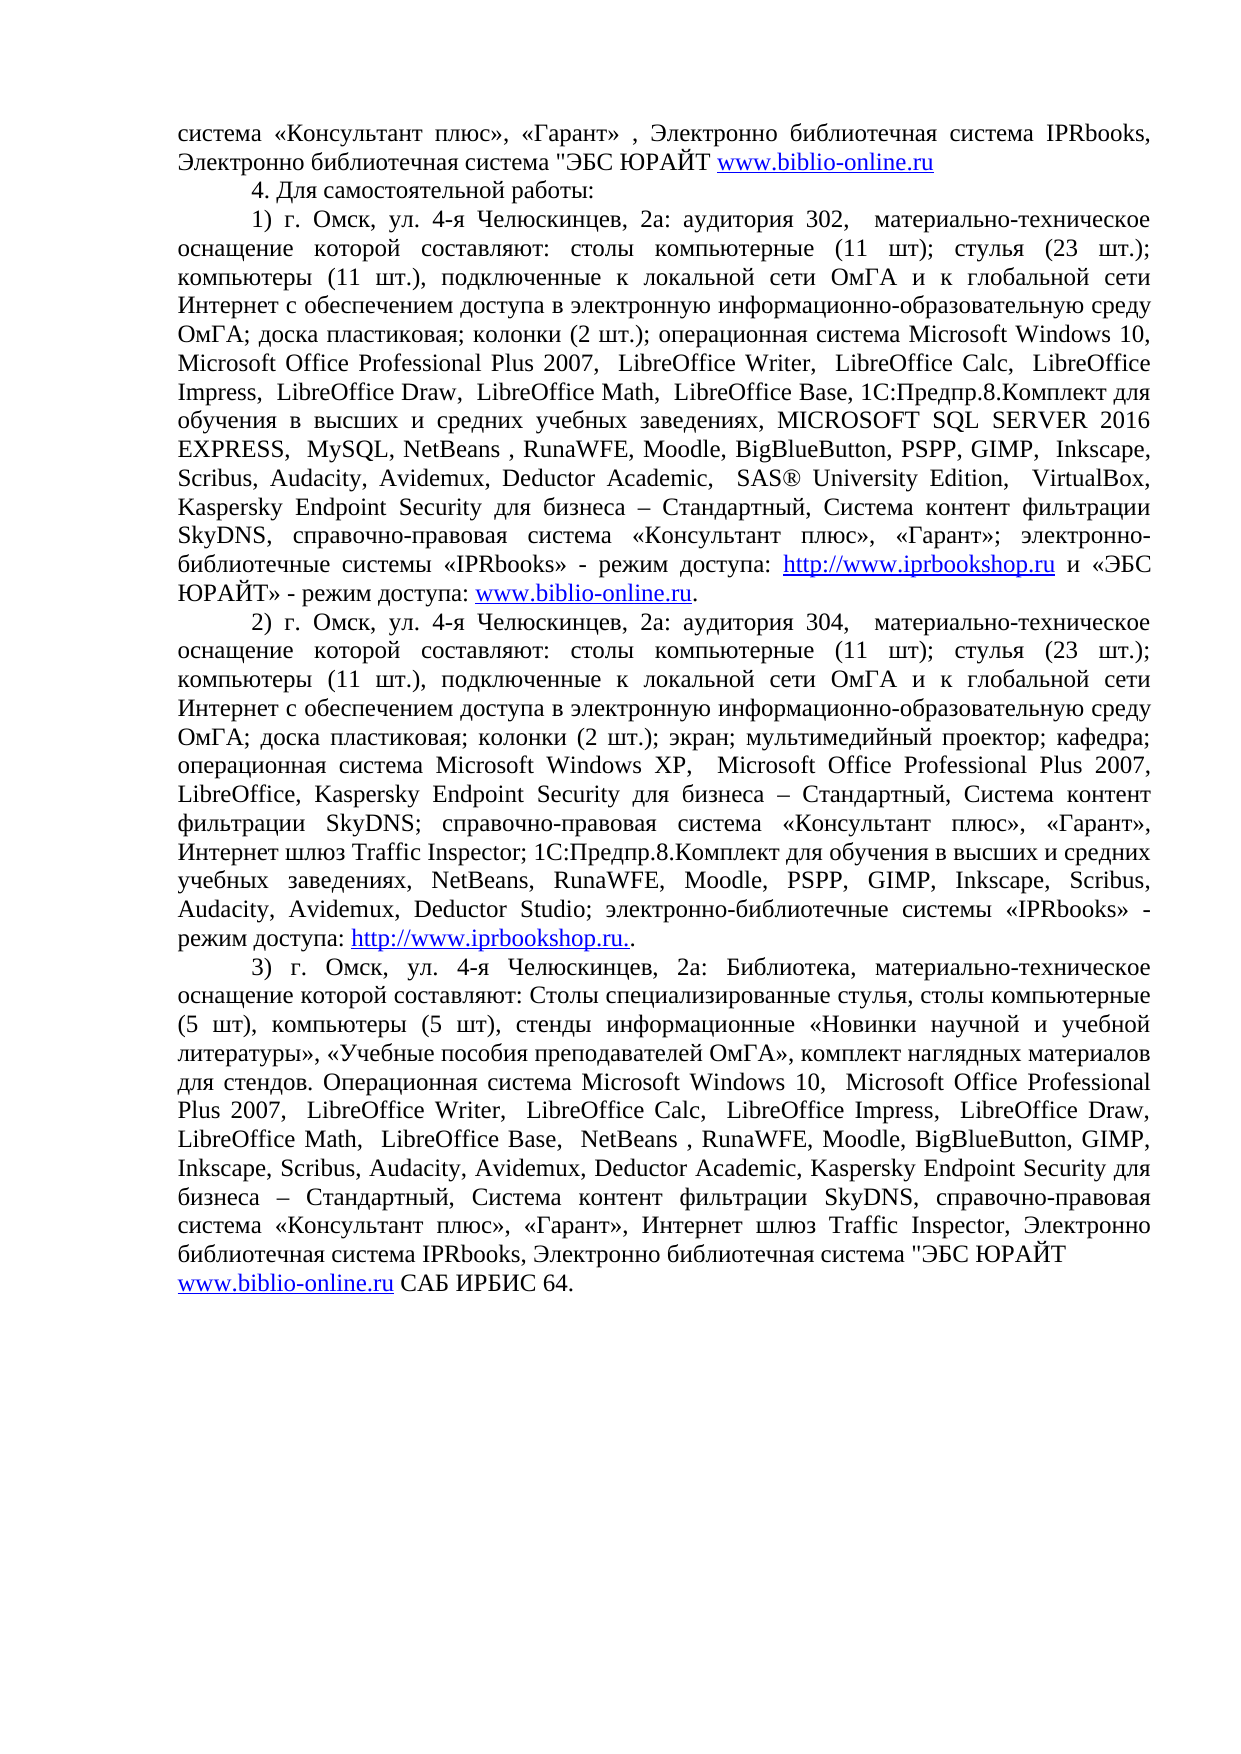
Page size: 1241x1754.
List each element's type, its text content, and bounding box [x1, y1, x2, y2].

text 4. Для самостоятельной работы: [177, 176, 1152, 204]
text 1) г. Омск, ул. 4-я Челюскинцев, 2а: аудитория 302, материально-техническое оснащение которой составляют: столы компьютерные (11 шт); стулья (23 шт.); компьютеры (11 шт.), подключенные к локальной сети ОмГА и к глобальной сети Интернет с обеспечением доступа в электронную информационно-образовательную среду ОмГА; доска пластиковая; колонки (2 шт.); операционная система Microsoft Windows 10, Microsoft Office Professional Plus 2007, LibreOffice Writer, LibreOffice Calc, LibreOffice Impress, LibreOffice Draw, LibreOffice Math, LibreOffice Base, 1С:Предпр.8.Комплект для обучения в высших и средних учебных заведениях, MICROSOFT SQL SERVER 2016 EXPRESS, MySQL, NetBeans , RunaWFE, Moodle, BigBlueButton, PSPP, GIMP, Inkscape, Scribus, Audacity, Avidemux, Deductor Academic, SAS® University Edition, VirtualBox, Kaspersky Endpoint Security для бизнеса – Стандартный, Система контент фильтрации SkyDNS, справочно-правовая система «Консультант плюс», «Гарант»; электронно-библиотечные системы «IPRbooks» - режим доступа: http://www.iprbookshop.ru и «ЭБС ЮРАЙТ» - режим доступа: www.biblio-online.ru. [177, 204, 1152, 607]
text 3) г. Омск, ул. 4-я Челюскинцев, 2а: Библиотека, материально-техническое оснащение которой составляют: Столы специализированные стулья, столы компьютерные (5 шт), компьютеры (5 шт), стенды информационные «Новинки научной и учебной литературы», «Учебные пособия преподавателей ОмГА», комплект наглядных материалов для стендов. Операционная система Microsoft Windows 10, Microsoft Office Professional Plus 2007, LibreOffice Writer, LibreOffice Calc, LibreOffice Impress, LibreOffice Draw, LibreOffice Math, LibreOffice Base, NetBeans , RunaWFE, Moodle, BigBlueButton, GIMP, Inkscape, Scribus, Audacity, Avidemux, Deductor Academic, Kaspersky Endpoint Security для бизнеса – Стандартный, Система контент фильтрации SkyDNS, справочно-правовая система «Консультант плюс», «Гарант», Интернет шлюз Traffic Inspector, Электронно библиотечная система IPRbooks, Электронно библиотечная система "ЭБС ЮРАЙТ [177, 952, 1152, 1268]
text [177, 118, 1152, 176]
text www.biblio-online.ru САБ ИРБИС 64. [177, 1268, 1152, 1297]
text 2) г. Омск, ул. 4-я Челюскинцев, 2а: аудитория 304, материально-техническое оснащение которой составляют: столы компьютерные (11 шт); стулья (23 шт.); компьютеры (11 шт.), подключенные к локальной сети ОмГА и к глобальной сети Интернет с обеспечением доступа в электронную информационно-образовательную среду ОмГА; доска пластиковая; колонки (2 шт.); экран; мультимедийный проектор; кафедра; операционная система Microsoft Windows XP, Microsoft Office Professional Plus 2007, LibreOffice, Kaspersky Endpoint Security для бизнеса – Стандартный, Система контент фильтрации SkyDNS; справочно-правовая система «Консультант плюс», «Гарант», Интернет шлюз Traffic Inspector; 1С:Предпр.8.Комплект для обучения в высших и средних учебных заведениях, NetBeans, RunaWFE, Moodle, PSPP, GIMP, Inkscape, Scribus, Audacity, Avidemux, Deductor Studio; электронно-библиотечные системы «IPRbooks» - режим доступа: http://www.iprbookshop.ru.. [177, 607, 1152, 952]
